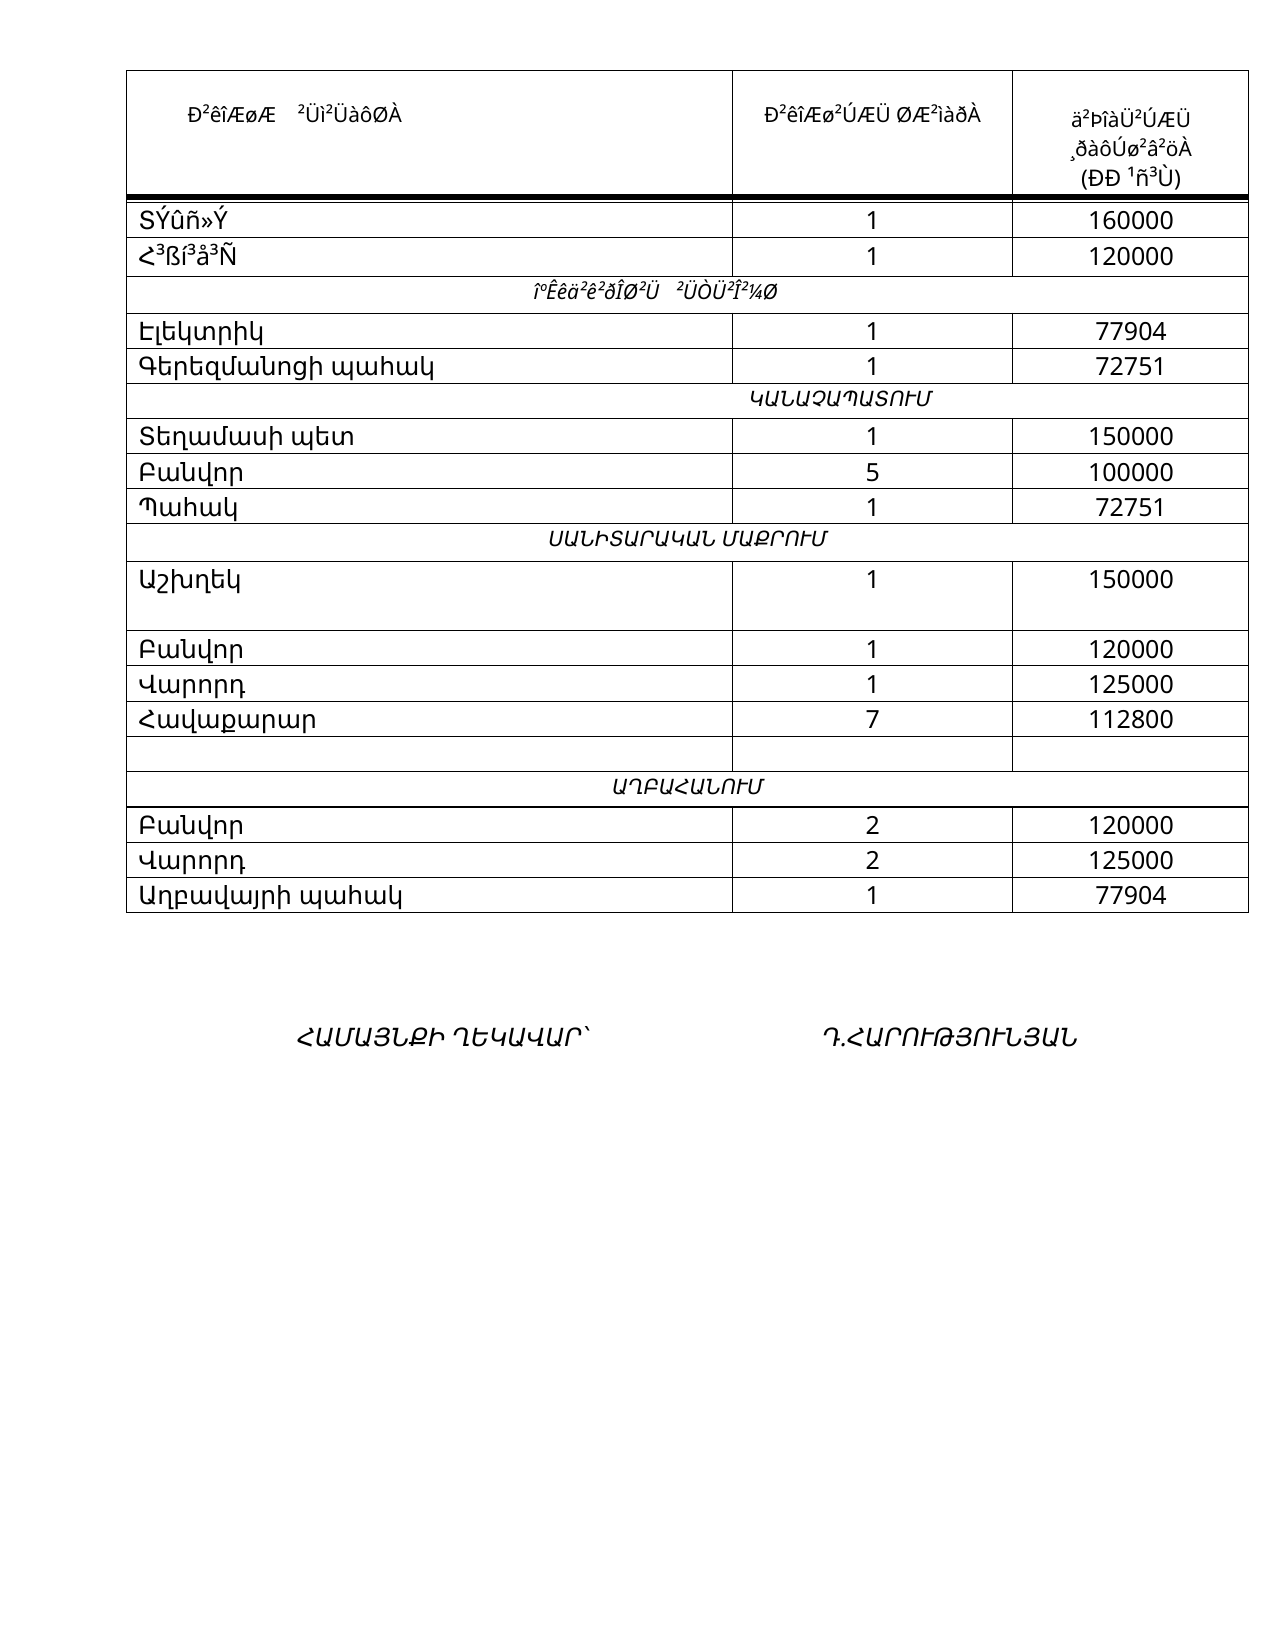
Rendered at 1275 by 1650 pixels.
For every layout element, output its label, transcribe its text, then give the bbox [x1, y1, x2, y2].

table_cell ՍԱՆԻՏԱՐԱԿԱՆ ՄԱՔՐՈՒՄ [127, 524, 1248, 561]
table_cell 77904 [1013, 878, 1248, 912]
table_cell 125000 [1013, 666, 1248, 701]
table_cell Գերեզմանոցի պահակ [127, 349, 732, 383]
table_cell 100000 [1013, 454, 1248, 488]
table_cell îºÊêä²ê²ðÎØ²Ü ²ÜÒÜ²Î²¼Ø [127, 277, 1248, 313]
table_cell 1 [733, 419, 1012, 453]
table_cell 125000 [1013, 843, 1248, 877]
table_cell 150000 [1013, 419, 1248, 453]
table_header Ð²êîÆøÆ ²Üì²ÜàôØÀ [127, 71, 732, 194]
table_cell Բանվոր [127, 808, 732, 842]
table_cell 5 [733, 454, 1012, 488]
table_header ä²ÞîàÜ²ÚÆÜ ¸ðàôÚø²â²öÀ (ÐÐ ¹ñ³Ù) [1013, 71, 1248, 194]
table_cell 160000 [1013, 203, 1248, 237]
table_cell Վարորդ [127, 666, 732, 701]
table_cell ԿԱՆԱՉԱՊԱՏՈՒՄ [732, 384, 1013, 418]
table_header Ð²êîÆø²ÚÆÜ ØÆ²ìàðÀ [733, 71, 1012, 194]
table_cell 120000 [1013, 808, 1248, 842]
table_cell Պահակ [127, 489, 732, 523]
table_cell Էլեկտրիկ [127, 314, 732, 348]
text ՀԱՄԱՅՆՔԻ ՂԵԿԱՎԱՐ՝ Դ.ՀԱՐՈՒԹՅՈՒՆՅԱՆ [150, 1019, 1226, 1053]
table_cell Վարորդ [127, 843, 732, 877]
table_cell 1 [733, 203, 1012, 237]
table_cell 120000 [1013, 238, 1248, 276]
table_cell 1 [733, 349, 1012, 383]
table_cell [1013, 384, 1248, 418]
table_cell 1 [733, 238, 1012, 276]
table_cell [127, 384, 732, 418]
table_cell 1 [733, 666, 1012, 701]
table_cell Աշխղեկ [127, 562, 732, 630]
table_cell 1 [733, 562, 1012, 630]
table_cell ԱՂԲԱՀԱՆՈՒՄ [127, 772, 1248, 806]
table_cell Հ³ßí³å³Ñ [127, 238, 732, 276]
table_cell 1 [733, 631, 1012, 665]
table_cell 7 [733, 702, 1012, 736]
table_cell Տեղամասի պետ [127, 419, 732, 453]
table_cell [1013, 737, 1248, 771]
table_cell 2 [733, 808, 1012, 842]
table_cell 2 [733, 843, 1012, 877]
table_cell 112800 [1013, 702, 1248, 736]
table_cell ՏÝûñ»Ý [127, 203, 732, 237]
table_cell Աղբավայրի պահակ [127, 878, 732, 912]
table_cell [127, 737, 732, 771]
table_cell Բանվոր [127, 631, 732, 665]
table_cell 120000 [1013, 631, 1248, 665]
table_cell [733, 737, 1012, 771]
table_cell 150000 [1013, 562, 1248, 630]
table_cell Բանվոր [127, 454, 732, 488]
table_cell 1 [733, 489, 1012, 523]
table_cell 1 [733, 878, 1012, 912]
table_cell 72751 [1013, 489, 1248, 523]
table_cell 1 [733, 314, 1012, 348]
table_cell Հավաքարար [127, 702, 732, 736]
table_cell 77904 [1013, 314, 1248, 348]
table_cell 72751 [1013, 349, 1248, 383]
